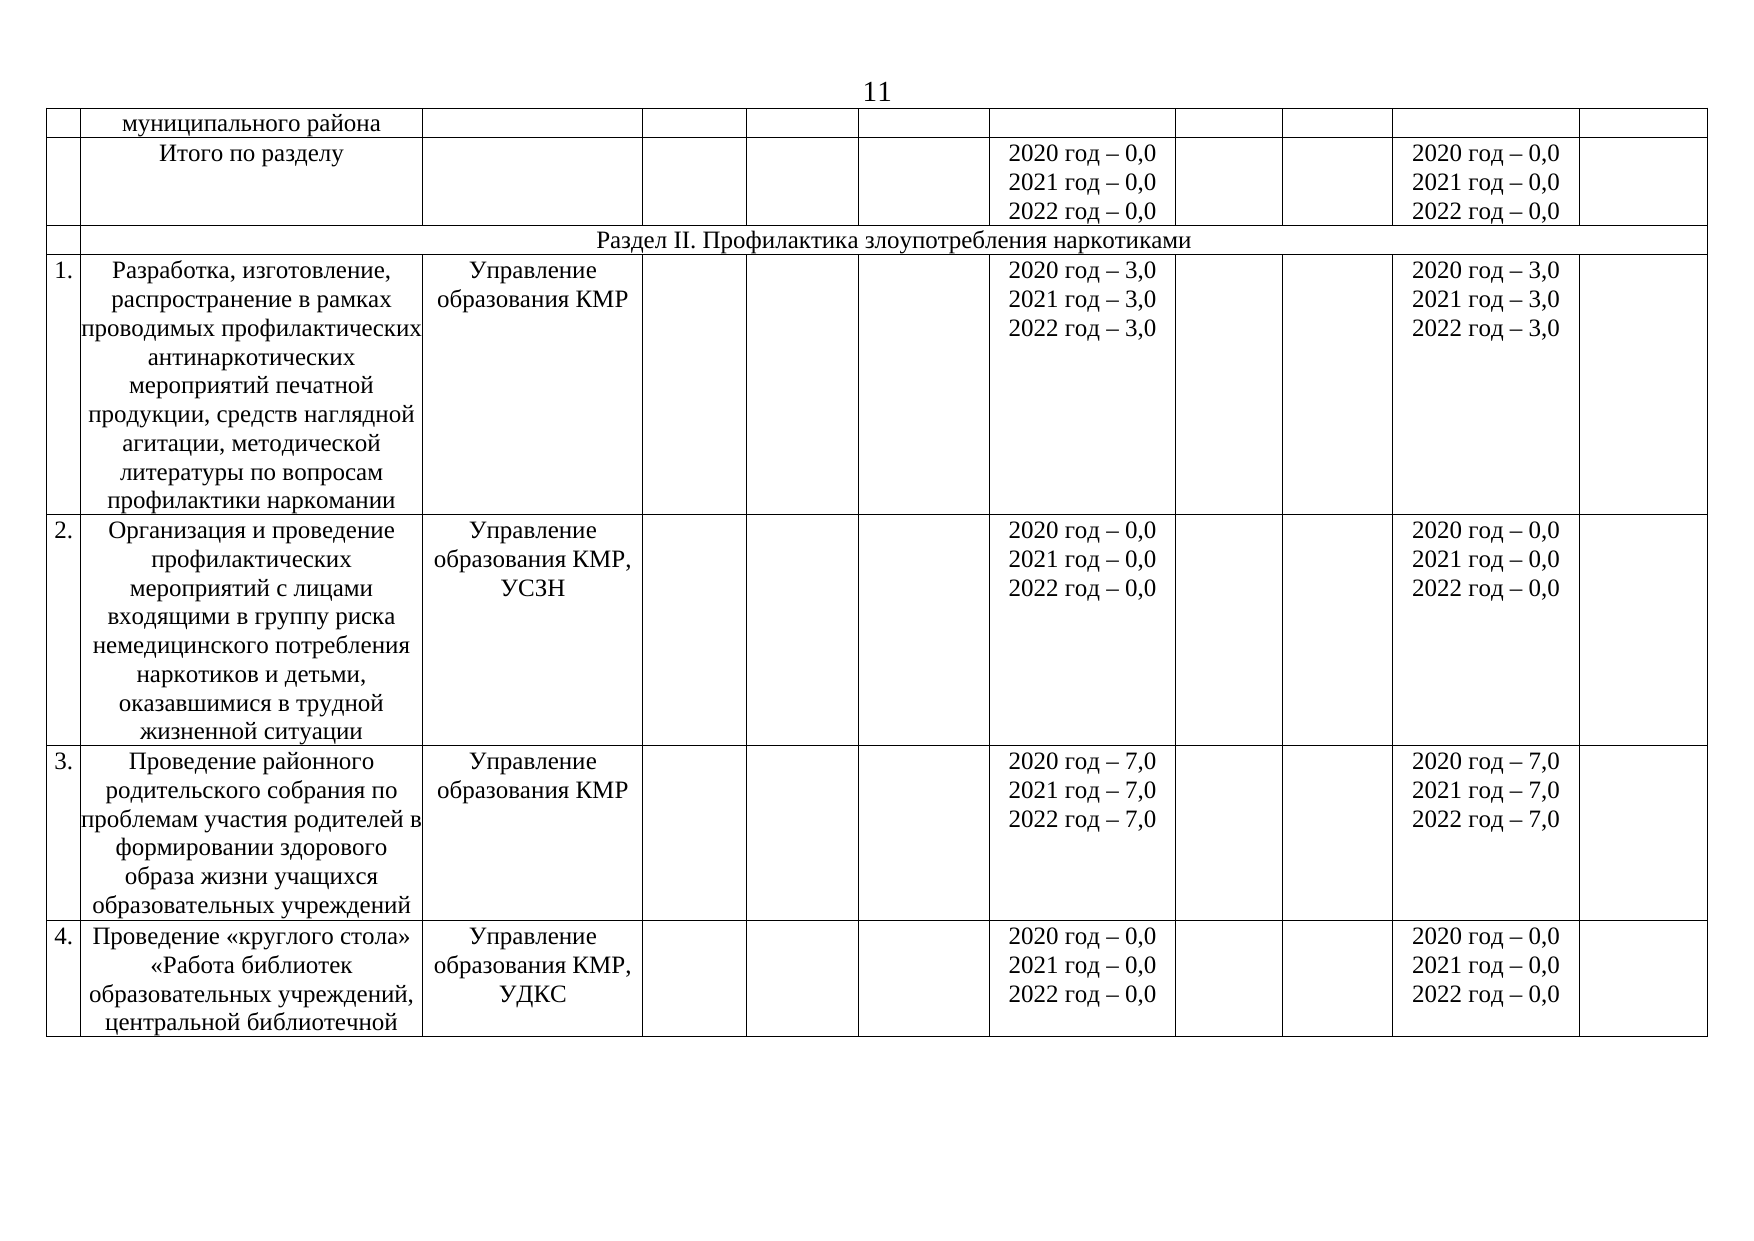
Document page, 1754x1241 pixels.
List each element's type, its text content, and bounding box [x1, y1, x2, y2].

table_cell [1580, 515, 1707, 745]
table_cell Организация и проведение профилактических мероприятий с лицами входящими в группу риска немедицинского потребления наркотиков и детьми, оказавшимися в трудной жизненной ситуации [81, 515, 422, 745]
table_cell Управление образования КМР, УСЗН [423, 515, 642, 745]
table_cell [990, 921, 1175, 1036]
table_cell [423, 921, 642, 1036]
table_cell [643, 255, 746, 514]
table_cell Раздел II. Профилактика злоупотребления наркотиками [81, 226, 1707, 254]
table_cell [747, 255, 858, 514]
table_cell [990, 109, 1175, 137]
table_cell Управление образования КМР [423, 255, 642, 514]
table_cell [859, 109, 989, 137]
table_cell [1176, 515, 1282, 745]
table_cell 1. [47, 255, 80, 514]
table_cell 2020 год – 7,0 2021 год – 7,0 2022 год – 7,0 [990, 746, 1175, 920]
table_cell 2. [47, 515, 80, 745]
table_cell 2020 год – 0,0 2021 год – 0,0 2022 год – 0,0 [990, 515, 1175, 745]
table_cell [859, 515, 989, 745]
table_cell [643, 109, 746, 137]
table_cell [747, 921, 858, 1036]
table_cell [1176, 109, 1282, 137]
table_cell [1176, 255, 1282, 514]
table_cell 2020 год – 0,0 2021 год – 0,0 2022 год – 0,0 [990, 138, 1175, 224]
table_cell [859, 746, 989, 920]
table_cell [747, 515, 858, 745]
table_cell [747, 746, 858, 920]
table_cell [423, 138, 642, 224]
table_cell [1283, 515, 1392, 745]
table_cell [47, 226, 80, 254]
table_cell 2020 год – 0,0 2021 год – 0,0 2022 год – 0,0 [1393, 515, 1579, 745]
table_cell [643, 515, 746, 745]
table_cell 2020 год – 3,0 2021 год – 3,0 2022 год – 3,0 [1393, 255, 1579, 514]
table_cell [47, 138, 80, 224]
table_cell [1580, 746, 1707, 920]
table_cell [81, 921, 422, 1036]
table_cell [1393, 921, 1579, 1036]
table_cell [1176, 921, 1282, 1036]
table_cell [859, 255, 989, 514]
table_cell [747, 138, 858, 224]
table_cell [1580, 138, 1707, 224]
table_cell [1176, 746, 1282, 920]
table_cell 6. [47, 109, 80, 137]
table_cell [1393, 109, 1579, 137]
table_cell [1580, 921, 1707, 1036]
table_cell Разработка, изготовление, распространение в рамках проводимых профилактических антинаркотических мероприятий печатной продукции, средств наглядной агитации, методической литературы по вопросам профилактики наркомании [81, 255, 422, 514]
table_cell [81, 109, 422, 137]
table_cell [859, 138, 989, 224]
table_cell [1283, 138, 1392, 224]
table_cell [1283, 255, 1392, 514]
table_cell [423, 109, 642, 137]
table_cell [859, 921, 989, 1036]
table_cell [643, 921, 746, 1036]
table_cell [1283, 746, 1392, 920]
table_cell [1283, 109, 1392, 137]
table_cell 2020 год – 3,0 2021 год – 3,0 2022 год – 3,0 [990, 255, 1175, 514]
table_cell [643, 746, 746, 920]
table_cell 4. [47, 921, 80, 1036]
table_cell [643, 138, 746, 224]
table_cell Проведение районного родительского собрания по проблемам участия родителей в формировании здорового образа жизни учащихся образовательных учреждений [81, 746, 422, 920]
table_cell 3. [47, 746, 80, 920]
table_cell [747, 109, 858, 137]
table_cell [1580, 109, 1707, 137]
table_cell 2020 год – 0,0 2021 год – 0,0 2022 год – 0,0 [1393, 138, 1579, 224]
table_cell Управление образования КМР [423, 746, 642, 920]
table_cell [1283, 921, 1392, 1036]
table_cell Итого по разделу [81, 138, 422, 224]
table_cell [1580, 255, 1707, 514]
table_cell 2020 год – 7,0 2021 год – 7,0 2022 год – 7,0 [1393, 746, 1579, 920]
table_cell [1176, 138, 1282, 224]
